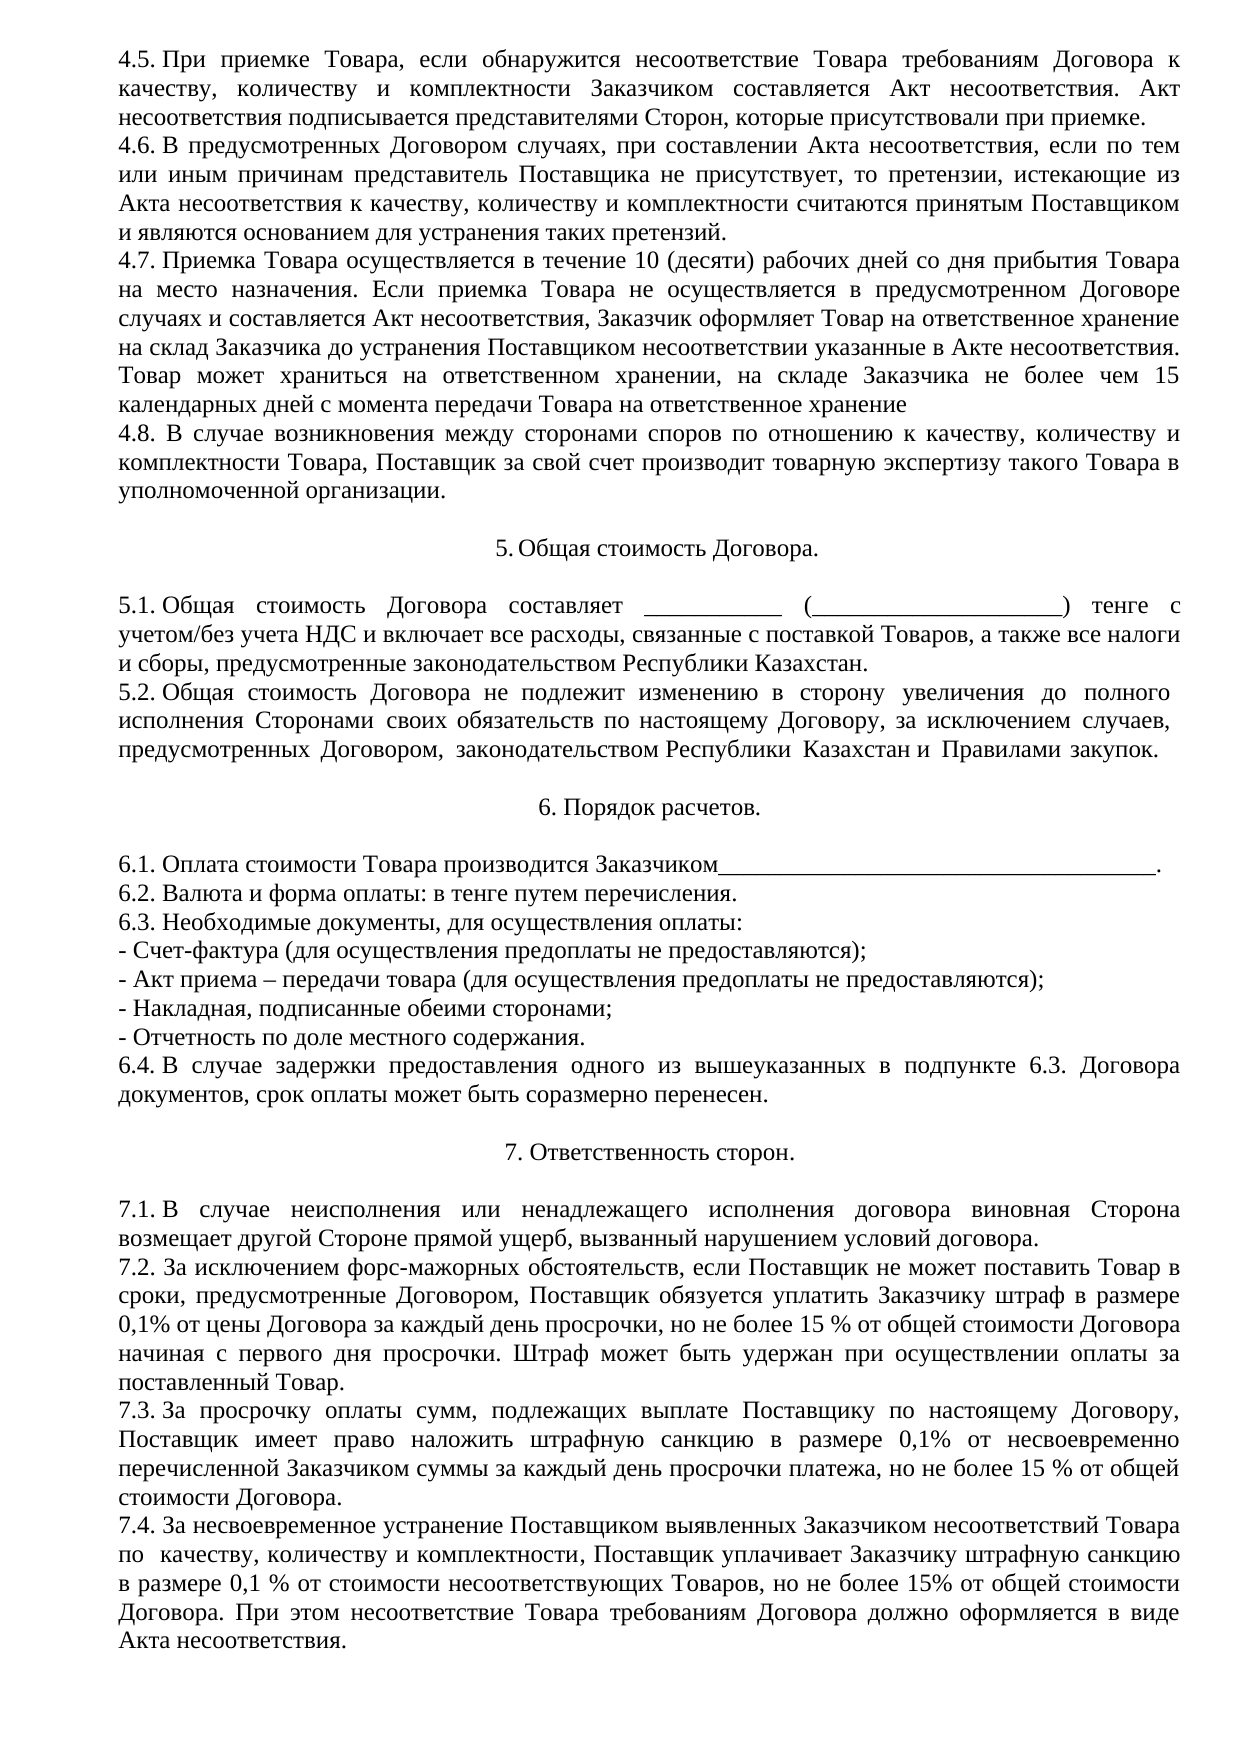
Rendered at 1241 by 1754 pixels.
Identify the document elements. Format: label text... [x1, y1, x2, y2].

text - Отчетность по доле местного содержания. [118, 1022, 1181, 1051]
text 7.3. За просрочку оплаты сумм, подлежащих выплате Поставщику по настоящему Договору, Поставщик имеет право наложить штрафную санкцию в размере 0,1% от несвоевременно перечисленной Заказчиком суммы за каждый день просрочки платежа, но не более 15 % от общей стоимости Договора. [118, 1396, 1181, 1511]
text 7.1. В случае неисполнения или ненадлежащего исполнения договора виновная Сторона возмещает другой Стороне прямой ущерб, вызванный нарушением условий договора. [118, 1194, 1181, 1252]
text 6.4. В случае задержки предоставления одного из вышеуказанных в подпункте 6.3. Договора документов, срок оплаты может быть соразмерно перенесен. [118, 1051, 1181, 1108]
list 5.2. Общая стоимость Договора не подлежит изменению в сторону увеличения до полного исполнения Сторонами своих обязательств по настоящему Договору, за исключением случаев, предусмотренных Договором, законодательством Республики Казахстан и Правилами закупок. [118, 677, 1171, 763]
text 4.7. Приемка Товара осуществляется в течение 10 (десяти) рабочих дней со дня прибытия Товара на место назначения. Если приемка Товара не осуществляется в предусмотренном Договоре случаях и составляется Акт несоответствия, Заказчик оформляет Товар на ответственное хранение на склад Заказчика до устранения Поставщиком несоответствии указанные в Акте несоответствия. Товар может храниться на ответственном хранении, на складе Заказчика не более чем 15 календарных дней с момента передачи Товара на ответственное хранение [118, 246, 1181, 418]
text 6.3. Необходимые документы, для осуществления оплаты: [118, 907, 1181, 936]
list Общая стоимость Договора. [133, 533, 1181, 562]
text 6. Порядок расчетов. [118, 792, 1181, 821]
text 6.2. Валюта и форма оплаты: в тенге путем перечисления. [118, 878, 1181, 907]
text - Накладная, подписанные обеими сторонами; [118, 993, 1181, 1022]
text - Счет-фактура (для осуществления предоплаты не предоставляются); [118, 936, 1181, 964]
text 4.8. В случае возникновения между сторонами споров по отношению к качеству, количеству и комплектности Товара, Поставщик за свой счет производит товарную экспертизу такого Товара в уполномоченной организации. [118, 418, 1181, 504]
text 4.5. При приемке Товара, если обнаружится несоответствие Товара требованиям Договора к качеству, количеству и комплектности Заказчиком составляется Акт несоответствия. Акт несоответствия подписывается представителями Сторон, которые присутствовали при приемке. [118, 44, 1181, 131]
text 7.2. За исключением форс-мажорных обстоятельств, если Поставщик не может поставить Товар в сроки, предусмотренные Договором, Поставщик обязуется уплатить Заказчику штраф в размере 0,1% от цены Договора за каждый день просрочки, но не более 15 % от общей стоимости Договора начиная с первого дня просрочки. Штраф может быть удержан при осуществлении оплаты за поставленный Товар. [118, 1252, 1181, 1396]
text 5.1. Общая стоимость Договора составляет ___________ (____________________) тенге с учетом/без учета НДС и включает все расходы, связанные с поставкой Товаров, а также все налоги и сборы, предусмотренные законодательством Республики Казахстан. [118, 591, 1181, 677]
text 7.4. За несвоевременное устранение Поставщиком выявленных Заказчиком несоответствий Товара по качеству, количеству и комплектности, Поставщик уплачивает Заказчику штрафную санкцию в размере 0,1 % от стоимости несоответствующих Товаров, но не более 15% от общей стоимости Договора. При этом несоответствие Товара требованиям Договора должно оформляется в виде Акта несоответствия. [118, 1511, 1181, 1654]
text 7. Ответственность сторон. [118, 1137, 1181, 1166]
text 6.1. Оплата стоимости Товара производится Заказчиком___________________________________. [118, 849, 1181, 878]
text 4.6. В предусмотренных Договором случаях, при составлении Акта несоответствия, если по тем или иным причинам представитель Поставщика не присутствует, то претензии, истекающие из Акта несоответствия к качеству, количеству и комплектности считаются принятым Поставщиком и являются основанием для устранения таких претензий. [118, 131, 1181, 246]
text - Акт приема – передачи товара (для осуществления предоплаты не предоставляются); [118, 964, 1181, 993]
